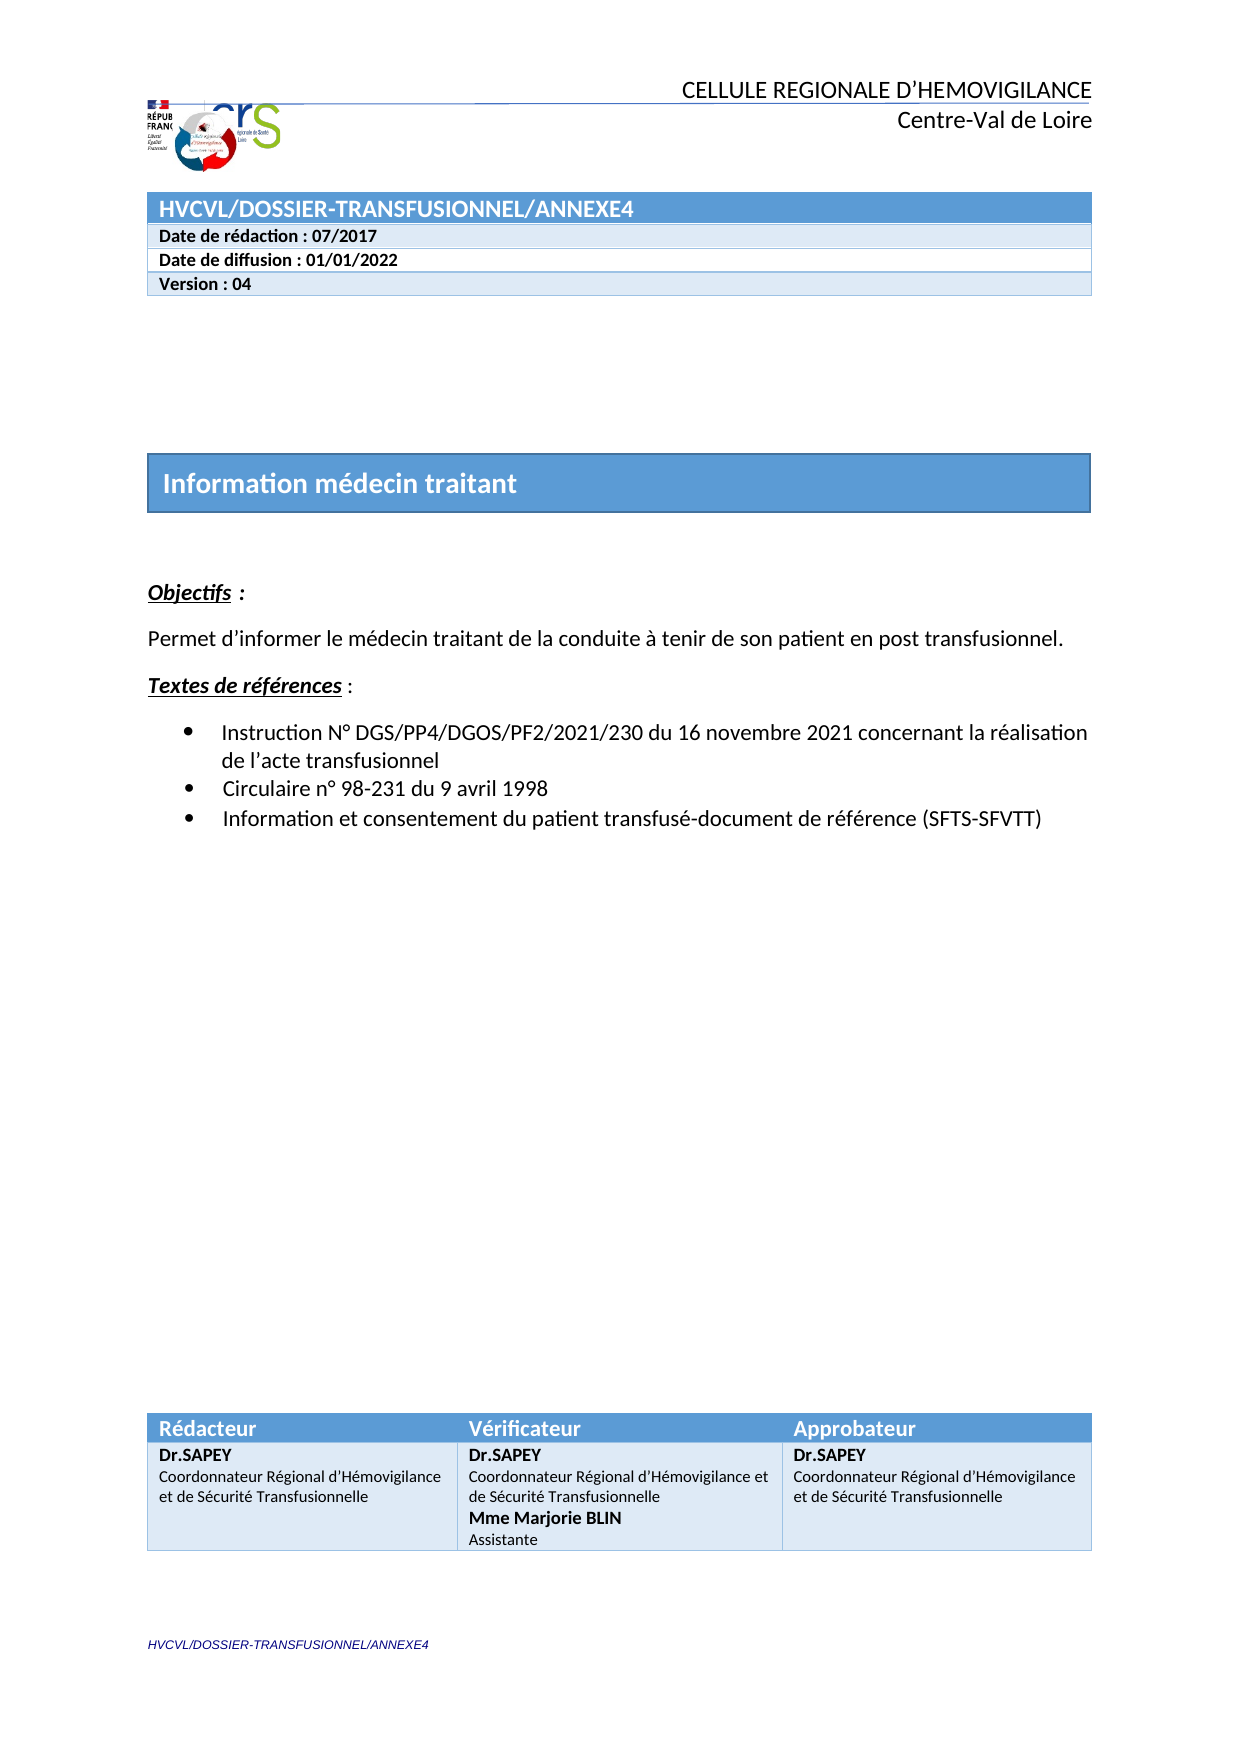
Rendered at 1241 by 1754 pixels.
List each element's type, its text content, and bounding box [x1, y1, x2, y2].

table_cell Date de diffusion : 01/01/2022 [148, 249, 1091, 271]
table_cell Version : 04 [148, 273, 1091, 295]
table_header Rédacteur [148, 1414, 457, 1442]
text Permet d’informer le médecin traitant de la conduite à tenir de son patient en post transfusionnel. [148, 624, 1093, 653]
list Circulaire n° 98-231 du 9 avril 1998 [185, 774, 1093, 802]
table_header HVCVL/DOSSIER-TRANSFUSIONNEL/ANNEXE4 [148, 193, 1091, 223]
text Objectifs : [148, 578, 1093, 606]
table_header Vérificateur [458, 1414, 782, 1442]
table_header Approbateur [783, 1414, 1091, 1442]
list Instruction N° DGS/PP4/DGOS/PF2/2021/230 du 16 novembre 2021 concernant la réalisation de l’acte transfusionnel [184, 718, 1093, 774]
text Textes de références : [148, 671, 1093, 699]
table_cell Dr.SAPEY Coordonnateur Régional d’Hémovigilance et de Sécurité Transfusionnelle Mme Marjorie BLIN Assistante [458, 1443, 782, 1550]
table_cell Dr.SAPEY Coordonnateur Régional d’Hémovigilance et de Sécurité Transfusionnelle [148, 1443, 457, 1550]
table_cell Dr.SAPEY Coordonnateur Régional d’Hémovigilance et de Sécurité Transfusionnelle [783, 1443, 1091, 1550]
picture [147, 100, 281, 172]
table_cell Date de rédaction : 07/2017 [148, 225, 1091, 247]
list Information et consentement du patient transfusé-document de référence (SFTS-SFVTT) [185, 804, 1093, 832]
